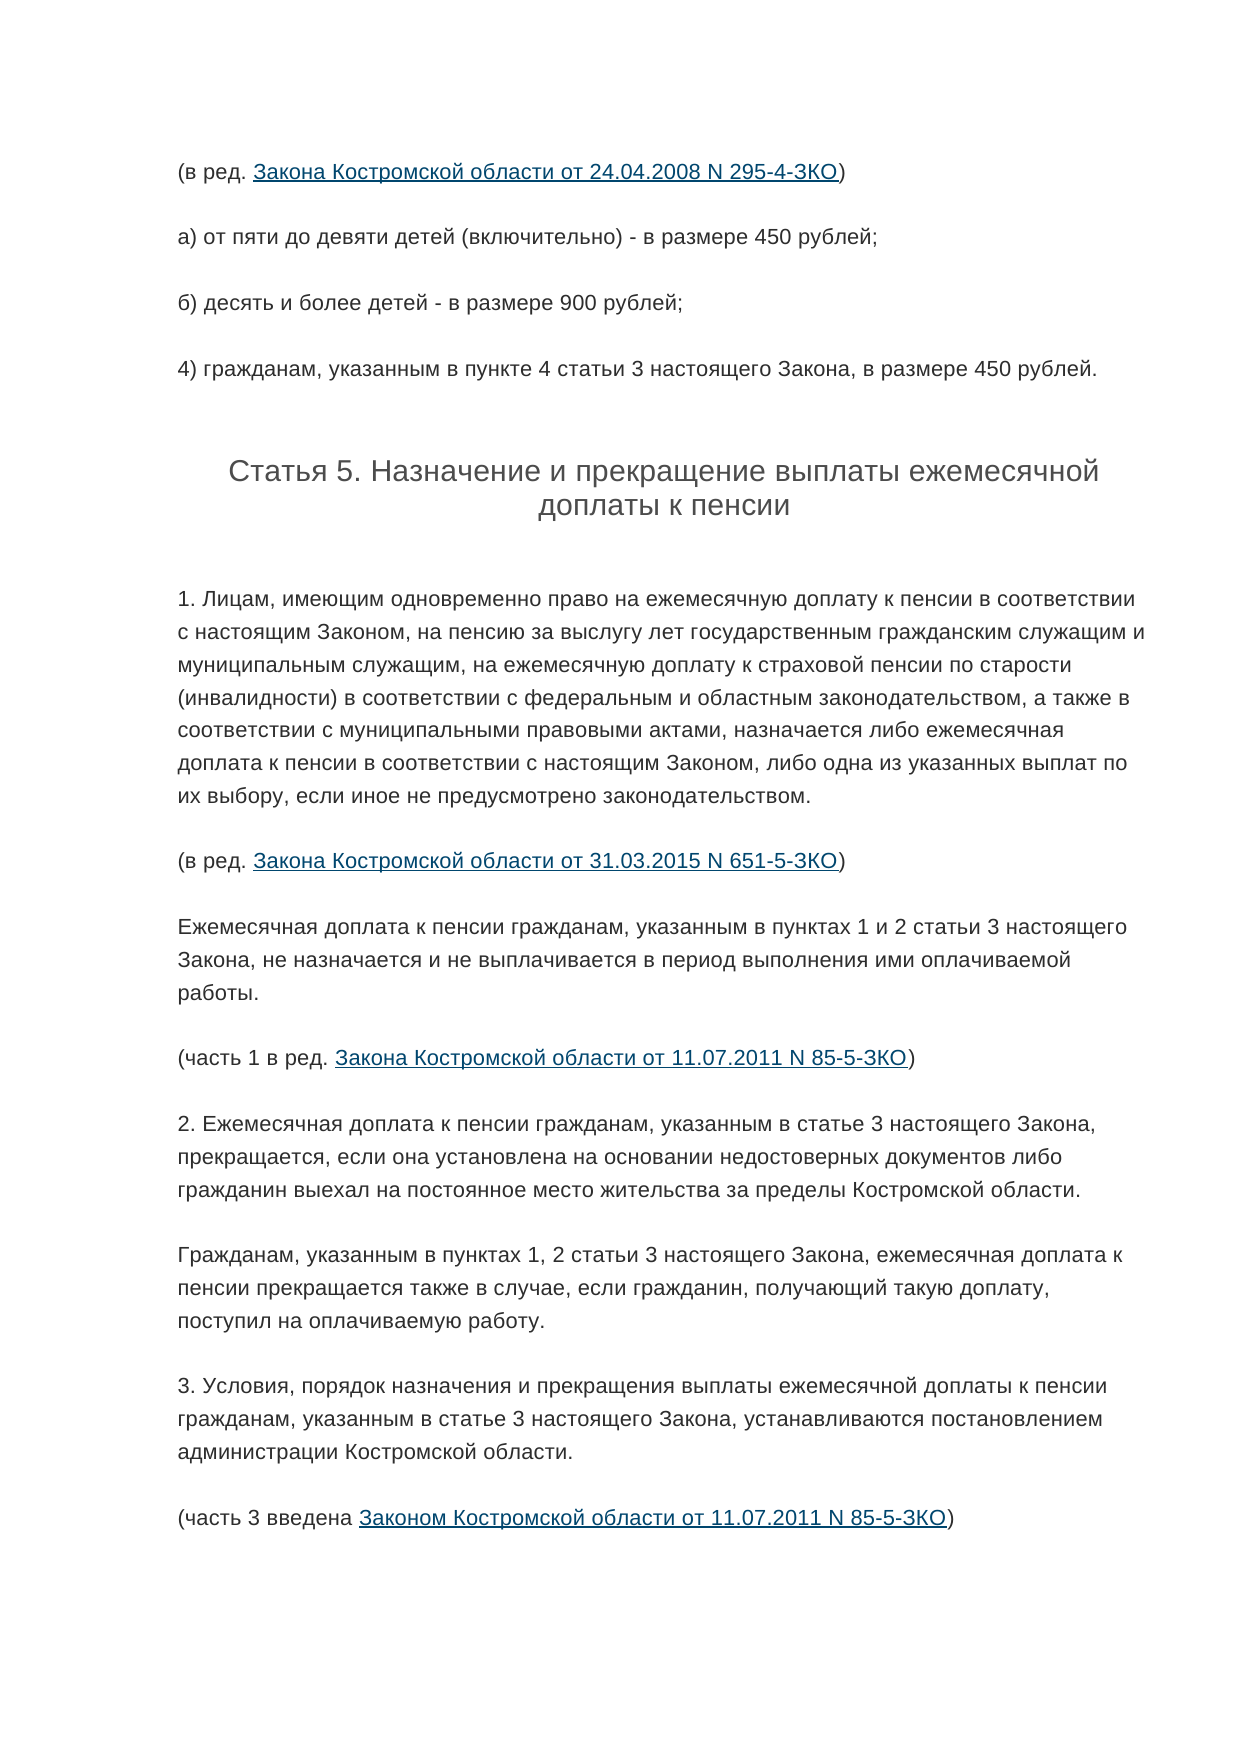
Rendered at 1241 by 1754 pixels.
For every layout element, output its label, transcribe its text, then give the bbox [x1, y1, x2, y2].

text 1. Лицам, имеющим одновременно право на ежемесячную доплату к пенсии в соответствии с настоящим Законом, на пенсию за выслугу лет государственным гражданским служащим и муниципальным служащим, на ежемесячную доплату к страховой пенсии по старости (инвалидности) в соответствии с федеральным и областным законодательством, а также в соответствии с муниципальными правовыми актами, назначается либо ежемесячная доплата к пенсии в соответствии с настоящим Законом, либо одна из указанных выплат по их выбору, если иное не предусмотрено законодательством. (в ред. Закона Костромской области от 31.03.2015 N 651-5-ЗКО) Ежемесячная доплата к пенсии гражданам, указанным в пунктах 1 и 2 статьи 3 настоящего Закона, не назначается и не выплачивается в период выполнения ими оплачиваемой работы. (часть 1 в ред. Закона Костромской области от 11.07.2011 N 85-5-ЗКО) 2. Ежемесячная доплата к пенсии гражданам, указанным в статье 3 настоящего Закона, прекращается, если она установлена на основании недостоверных документов либо гражданин выехал на постоянное место жительства за пределы Костромской области. Гражданам, указанным в пунктах 1, 2 статьи 3 настоящего Закона, ежемесячная доплата к пенсии прекращается также в случае, если гражданин, получающий такую доплату, поступил на оплачиваемую работу. 3. Условия, порядок назначения и прекращения выплаты ежемесячной доплаты к пенсии гражданам, указанным в статье 3 настоящего Закона, устанавливаются постановлением администрации Костромской области. (часть 3 введена Законом Костромской области от 11.07.2011 N 85-5-ЗКО) [177, 546, 1152, 1563]
text Статья 5. Назначение и прекращение выплаты ежемесячной доплаты к пенсии [177, 452, 1152, 522]
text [177, 118, 1152, 413]
